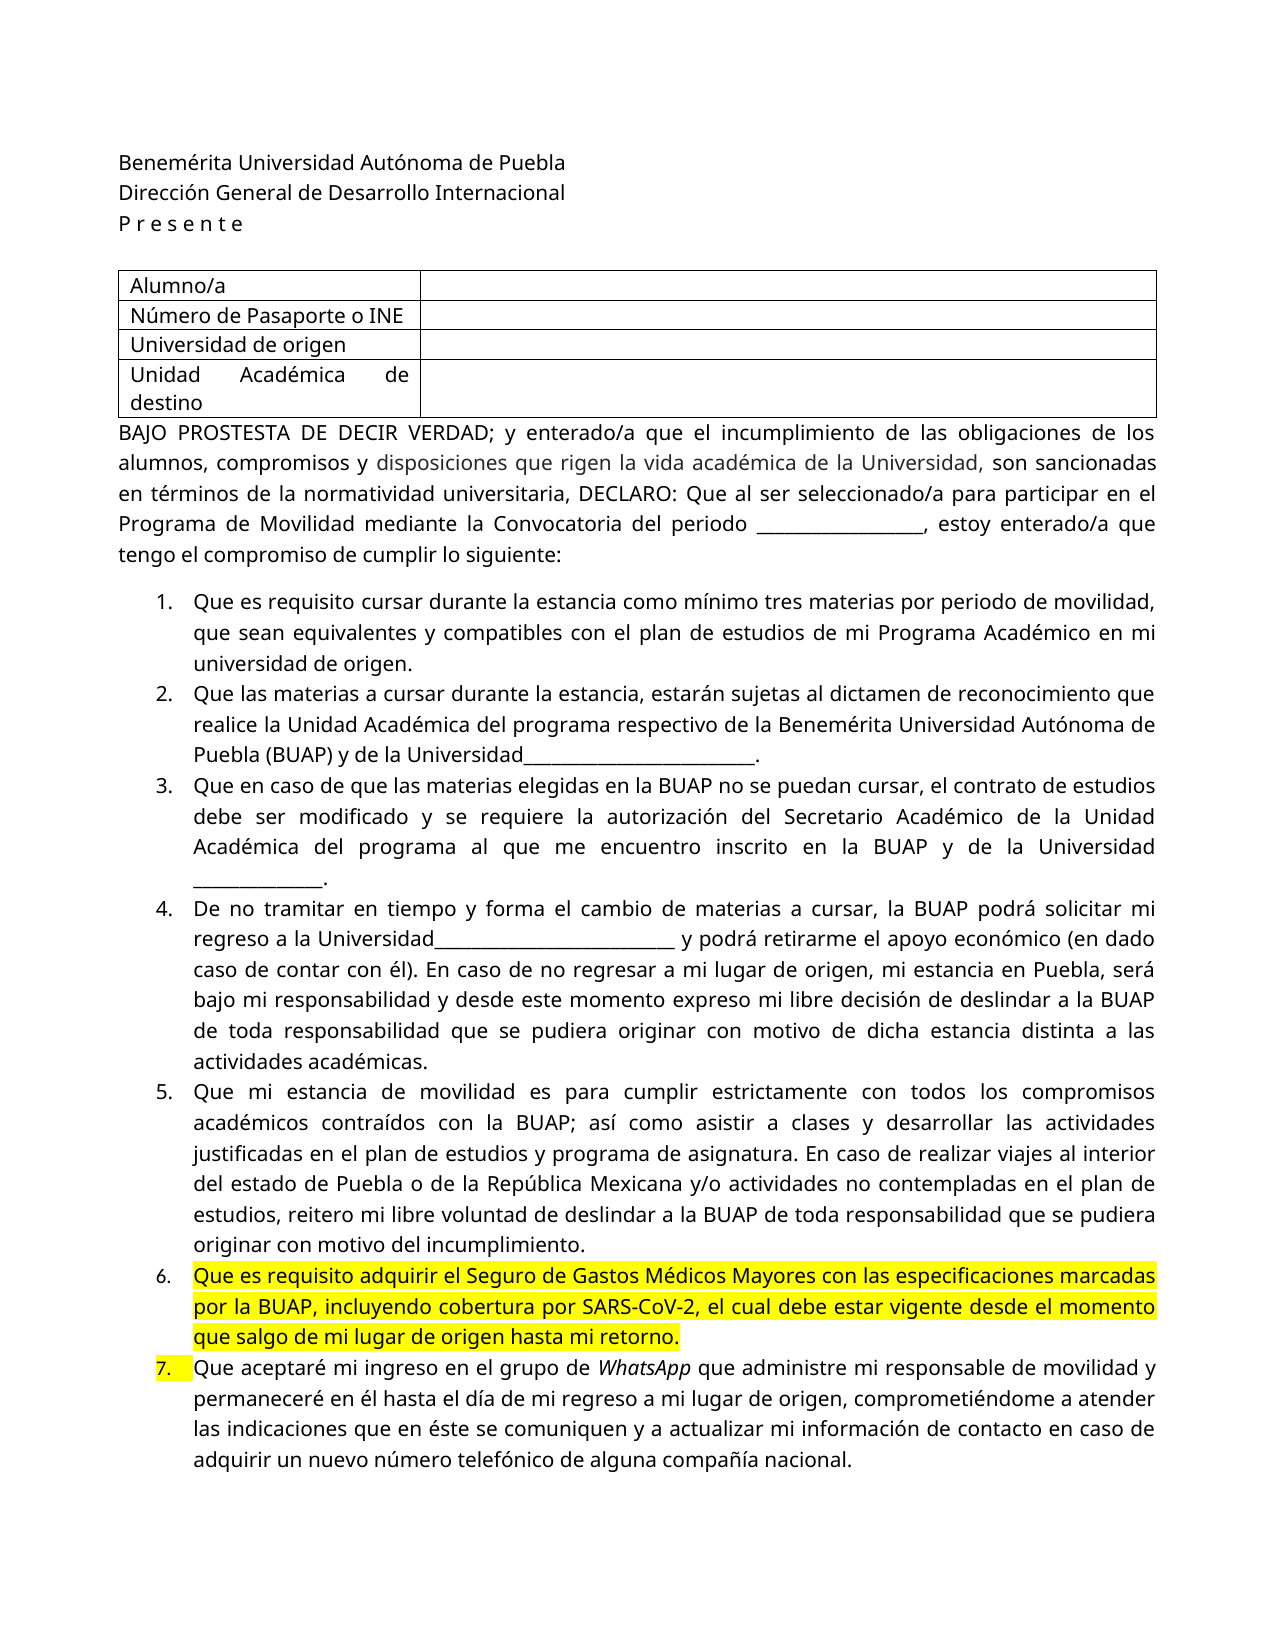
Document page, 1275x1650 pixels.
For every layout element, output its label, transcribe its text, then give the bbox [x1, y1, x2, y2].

text Dirección General de Desarrollo Internacional [118, 178, 1157, 207]
list De no tramitar en tiempo y forma el cambio de materias a cursar, la BUAP podrá solicitar mi regreso a la Universidad__________________________ y podrá retirarme el apoyo económico (en dado caso de contar con él). En caso de no regresar a mi lugar de origen, mi estancia en Puebla, será bajo mi responsabilidad y desde este momento expreso mi libre decisión de deslindar a la BUAP de toda responsabilidad que se pudiera originar con motivo de dicha estancia distinta a las actividades académicas. [156, 894, 1157, 1075]
list Que las materias a cursar durante la estancia, estarán sujetas al dictamen de reconocimiento que realice la Unidad Académica del programa respectivo de la Benemérita Universidad Autónoma de Puebla (BUAP) y de la Universidad_________________________. [156, 679, 1157, 769]
list Que es requisito cursar durante la estancia como mínimo tres materias por periodo de movilidad, que sean equivalentes y compatibles con el plan de estudios de mi Programa Académico en mi universidad de origen. [156, 587, 1157, 677]
text P r e s e n t e [118, 209, 1157, 237]
table_cell Unidad Académica de destino [119, 360, 420, 417]
text Benemérita Universidad Autónoma de Puebla [118, 148, 1157, 176]
list Que es requisito adquirir el Seguro de Gastos Médicos Mayores con las especificaciones marcadas por la BUAP, incluyendo cobertura por SARS-CoV-2, el cual debe estar vigente desde el momento que salgo de mi lugar de origen hasta mi retorno. [156, 1261, 1157, 1351]
list Que aceptaré mi ingreso en el grupo de WhatsApp que administre mi responsable de movilidad y permaneceré en él hasta el día de mi regreso a mi lugar de origen, comprometiéndome a atender las indicaciones que en éste se comuniquen y a actualizar mi información de contacto en caso de adquirir un nuevo número telefónico de alguna compañía nacional. [156, 1353, 1157, 1473]
list Que mi estancia de movilidad es para cumplir estrictamente con todos los compromisos académicos contraídos con la BUAP; así como asistir a clases y desarrollar las actividades justificadas en el plan de estudios y programa de asignatura. En caso de realizar viajes al interior del estado de Puebla o de la República Mexicana y/o actividades no contempladas en el plan de estudios, reitero mi libre voluntad de deslindar a la BUAP de toda responsabilidad que se pudiera originar con motivo del incumplimiento. [156, 1077, 1157, 1259]
table_header Alumno/a [119, 271, 420, 300]
table_cell Número de Pasaporte o INE [119, 301, 420, 329]
table_cell [421, 330, 1156, 359]
table_cell [421, 360, 1156, 417]
list Que en caso de que las materias elegidas en la BUAP no se puedan cursar, el contrato de estudios debe ser modificado y se requiere la autorización del Secretario Académico de la Unidad Académica del programa al que me encuentro inscrito en la BUAP y de la Universidad ______________. [156, 771, 1157, 891]
table_header [421, 271, 1156, 300]
text BAJO PROSTESTA DE DECIR VERDAD; y enterado/a que el incumplimiento de las obligaciones de los alumnos, compromisos y disposiciones que rigen la vida académica de la Universidad, son sancionadas en términos de la normatividad universitaria, DECLARO: Que al ser seleccionado/a para participar en el Programa de Movilidad mediante la Convocatoria del periodo __________________, estoy enterado/a que tengo el compromiso de cumplir lo siguiente: [118, 418, 1157, 568]
table_cell [421, 301, 1156, 329]
table_cell Universidad de origen [119, 330, 420, 359]
